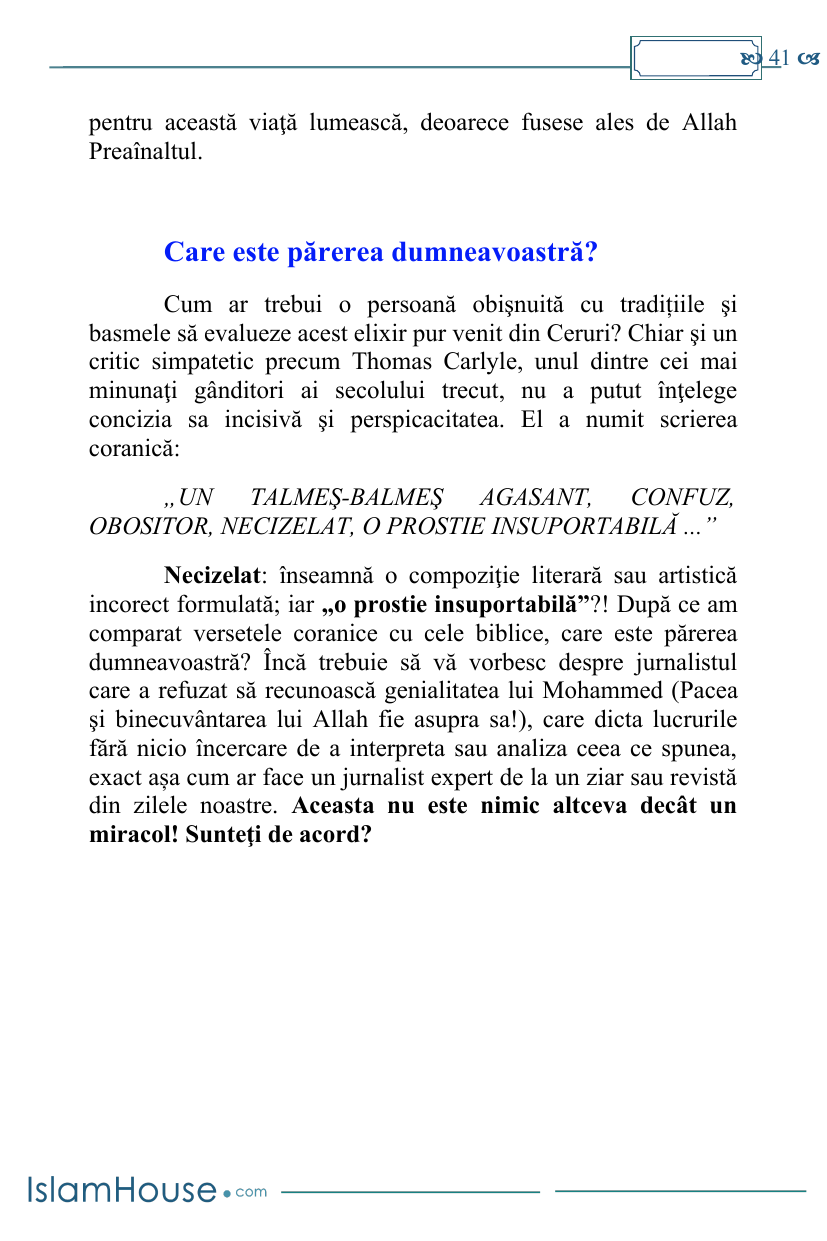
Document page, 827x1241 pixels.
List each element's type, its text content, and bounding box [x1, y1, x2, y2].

picture [548, 1170, 807, 1208]
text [89, 107, 738, 165]
picture [20, 1171, 541, 1209]
text „UN TALMEŞ-BALMEŞ AGASANT, CONFUZ, OBOSITOR, NECIZELAT, O PROSTIE INSUPORTABILĂ ...” [89, 482, 738, 540]
text Necizelat: înseamnă o compoziţie literară sau artistică incorect formulată; iar „o prostie insuportabilă”?! După ce am comparat versetele coranice cu cele biblice, care este părerea dumneavoastră? Încă trebuie să vă vorbesc despre jurnalistul care a refuzat să recunoască genialitatea lui Mohammed (Pacea şi binecuvântarea lui Allah fie asupra sa!), care dicta lucrurile fără nicio încercare de a interpreta sau analiza ceea ce spunea, exact așa cum ar face un jurnalist expert de la un ziar sau revistă din zilele noastre. Aceasta nu este nimic altceva decât un miracol! Sunteţi de acord? [89, 561, 738, 848]
text Care este părerea dumneavoastră? [89, 234, 738, 268]
text Cum ar trebui o persoană obişnuită cu tradițiile şi basmele să evalueze acest elixir pur venit din Ceruri? Chiar şi un critic simpatetic precum Thomas Carlyle, unul dintre cei mai minunaţi gânditori ai secolului trecut, nu a putut înţelege concizia sa incisivă şi perspicacitatea. El a numit scrierea coranică: [89, 289, 738, 461]
